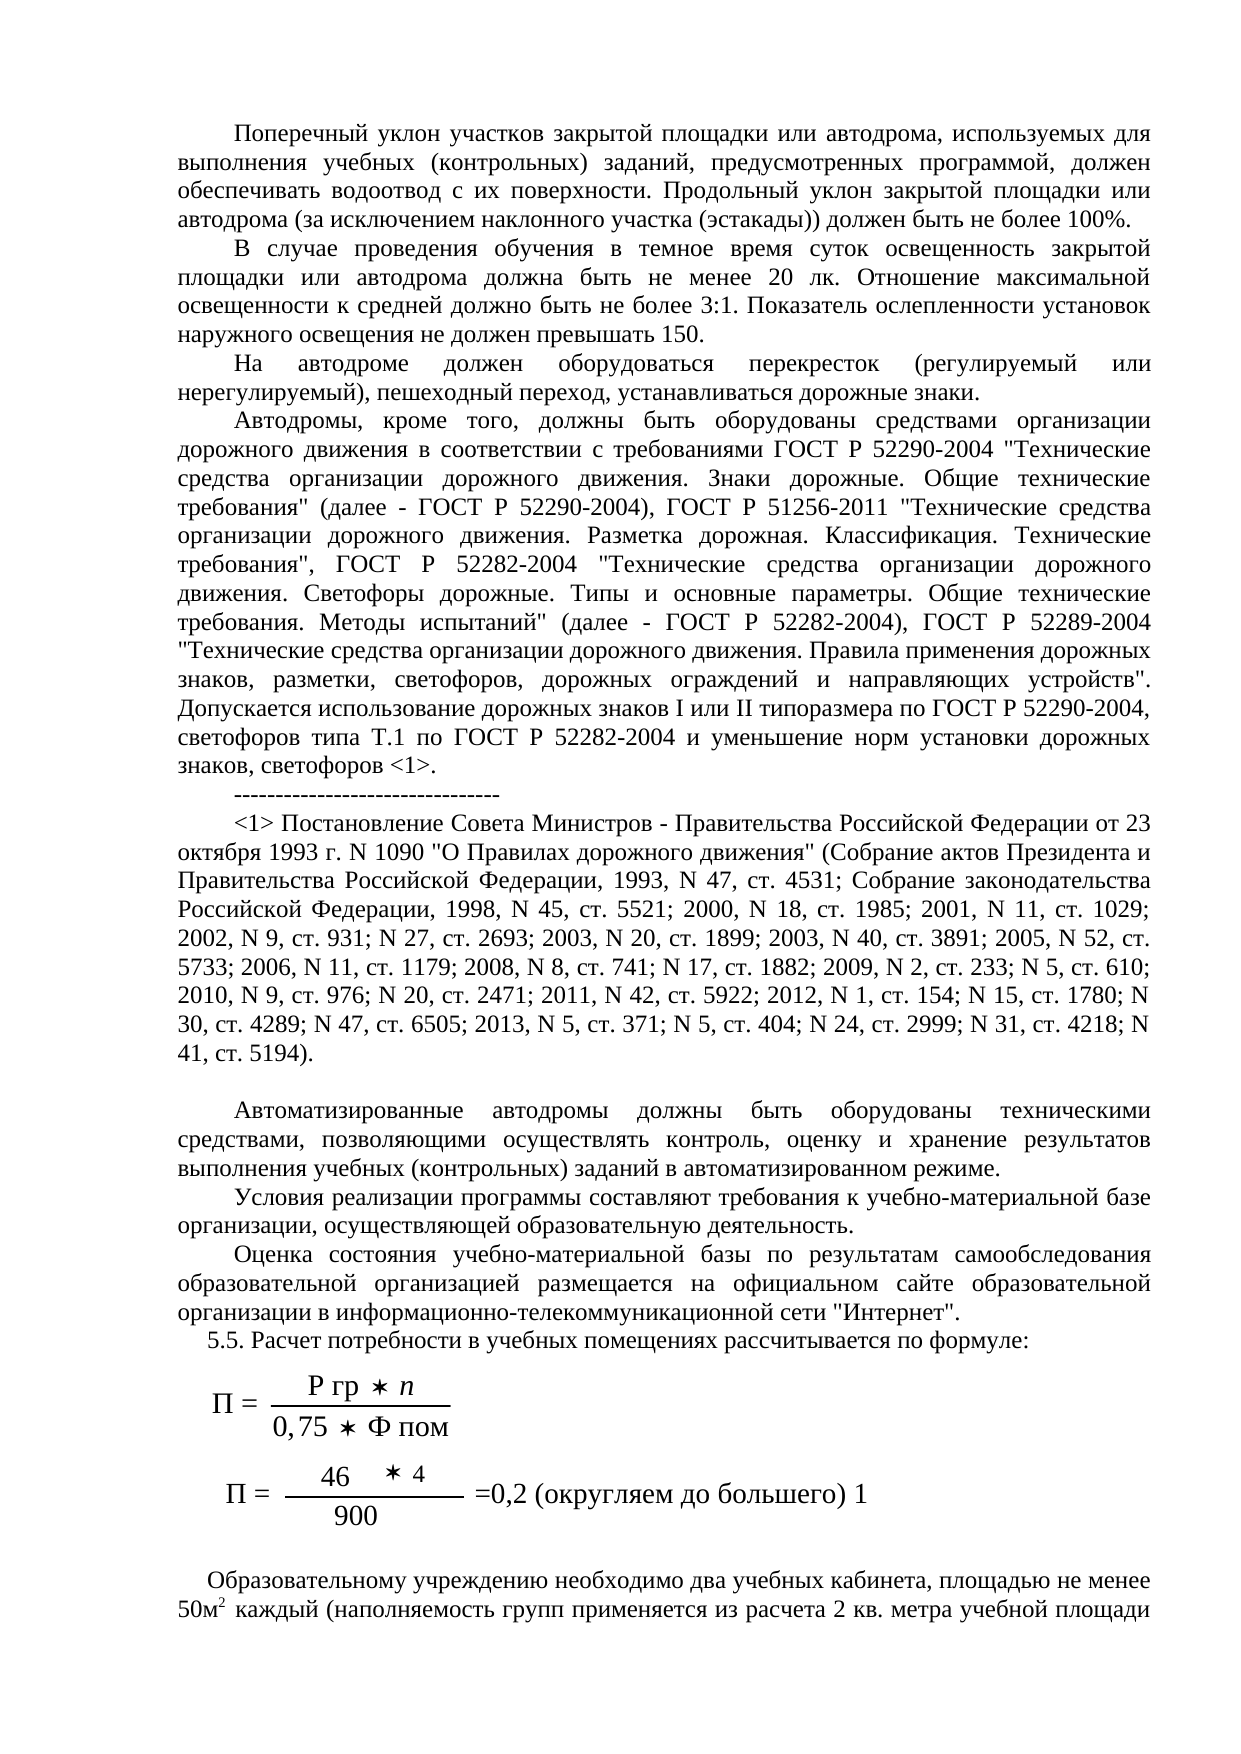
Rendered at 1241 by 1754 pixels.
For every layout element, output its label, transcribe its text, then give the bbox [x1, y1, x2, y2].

text 5.5. Расчет потребности в учебных помещениях рассчитывается по формуле: [177, 1326, 1152, 1354]
text Условия реализации программы составляют требования к учебно-материальной базе организации, осуществляющей образовательную деятельность. [177, 1182, 1152, 1239]
text В случае проведения обучения в темное время суток освещенность закрытой площадки или автодрома должна быть не менее 20 лк. Отношение максимальной освещенности к средней должно быть не более 3:1. Показатель ослепленности установок наружного освещения не должен превышать 150. [177, 233, 1152, 348]
text Оценка состояния учебно-материальной базы по результатам самообследования образовательной организацией размещается на официальном сайте образовательной организации в информационно-телекоммуникационной сети "Интернет". [177, 1239, 1152, 1326]
text Автодромы, кроме того, должны быть оборудованы средствами организации дорожного движения в соответствии с требованиями ГОСТ Р 52290-2004 "Технические средства организации дорожного движения. Знаки дорожные. Общие технические требования" (далее - ГОСТ Р 52290-2004), ГОСТ Р 51256-2011 "Технические средства организации дорожного движения. Разметка дорожная. Классификация. Технические требования", ГОСТ Р 52282-2004 "Технические средства организации дорожного движения. Светофоры дорожные. Типы и основные параметры. Общие технические требования. Методы испытаний" (далее - ГОСТ Р 52282-2004), ГОСТ Р 52289-2004 "Технические средства организации дорожного движения. Правила применения дорожных знаков, разметки, светофоров, дорожных ограждений и направляющих устройств". Допускается использование дорожных знаков I или II типоразмера по ГОСТ Р 52290-2004, светофоров типа Т.1 по ГОСТ Р 52282-2004 и уменьшение норм установки дорожных знаков, светофоров <1>. [177, 406, 1152, 779]
text Автоматизированные автодромы должны быть оборудованы техническими средствами, позволяющими осуществлять контроль, оценку и хранение результатов выполнения учебных (контрольных) заданий в автоматизированном режиме. [177, 1096, 1152, 1182]
text Поперечный уклон участков закрытой площадки или автодрома, используемых для выполнения учебных (контрольных) заданий, предусмотренных программой, должен обеспечивать водоотвод с их поверхности. Продольный уклон закрытой площадки или автодрома (за исключением наклонного участка (эстакады)) должен быть не более 100%. [177, 118, 1152, 233]
text На автодроме должен оборудоваться перекресток (регулируемый или нерегулируемый), пешеходный переход, устанавливаться дорожные знаки. [177, 348, 1152, 406]
text -------------------------------- [177, 779, 1152, 808]
text <1> Постановление Совета Министров - Правительства Российской Федерации от 23 октября . N 1090 "О Правилах дорожного движения" (Собрание актов Президента и Правительства Российской Федерации, 1993, N 47, ст. 4531; Собрание законодательства Российской Федерации, 1998, N 45, ст. 5521; 2000, N 18, ст. 1985; 2001, N 11, ст. 1029; 2002, N 9, ст. 931; N 27, ст. 2693; 2003, N 20, ст. 1899; 2003, N 40, ст. 3891; 2005, N 52, ст. 5733; 2006, N 11, ст. 1179; 2008, N 8, ст. 741; N 17, ст. 1882; 2009, N 2, ст. 233; N 5, ст. 610; 2010, N 9, ст. 976; N 20, ст. 2471; 2011, N 42, ст. 5922; 2012, N 1, ст. 154; N 15, ст. 1780; N 30, ст. 4289; N 47, ст. 6505; 2013, N 5, ст. 371; N 5, ст. 404; N 24, ст. 2999; N 31, ст. 4218; N 41, ст. 5194). [177, 808, 1152, 1067]
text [177, 1566, 1152, 1623]
